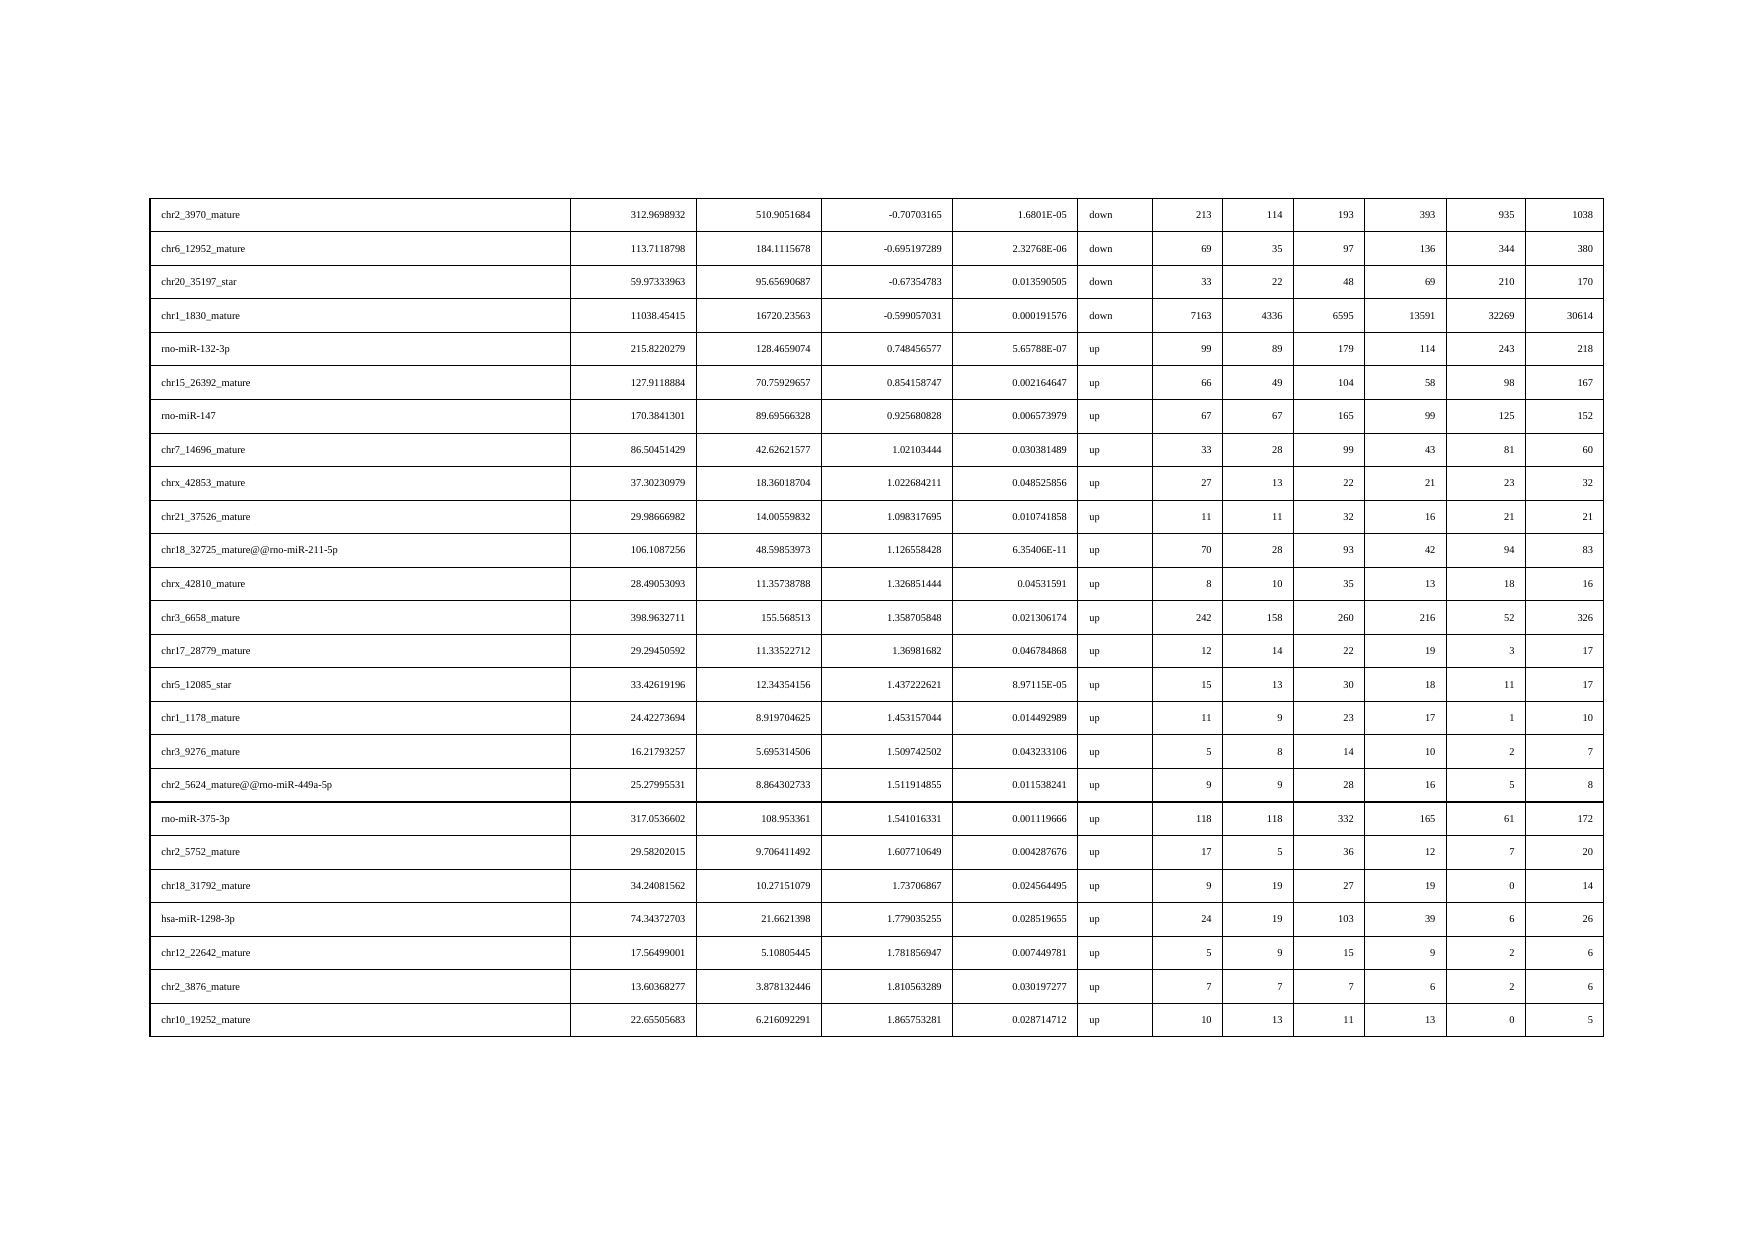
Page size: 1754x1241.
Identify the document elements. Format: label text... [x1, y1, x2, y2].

table_cell 28 [1223, 434, 1293, 466]
table_cell 1.437222621 [822, 668, 952, 701]
table_cell 11 [1447, 668, 1525, 701]
table_cell 52 [1447, 601, 1525, 634]
table_cell 22 [1294, 635, 1364, 667]
table_cell 42 [1365, 534, 1446, 567]
table_cell chr3_6658_mature [151, 601, 570, 634]
table_cell 15 [1294, 937, 1364, 969]
table_cell 70 [1153, 534, 1222, 567]
table_cell 1.511914855 [822, 769, 952, 801]
table_cell 18 [1365, 668, 1446, 701]
table_cell up [1078, 769, 1152, 801]
table_cell 42.62621577 [697, 434, 821, 466]
table_cell 22.65505683 [571, 1004, 696, 1036]
table_cell 61 [1447, 803, 1525, 835]
table_cell 165 [1365, 803, 1446, 835]
table_cell 11 [1294, 1004, 1364, 1036]
table_cell chr18_32725_mature@@rno-miR-211-5p [151, 534, 570, 567]
table_cell 9 [1223, 702, 1293, 734]
table_cell 16 [1526, 568, 1603, 600]
table_cell 14.00559832 [697, 501, 821, 533]
table_cell 16720.23563 [697, 299, 821, 332]
table_cell 29.29450592 [571, 635, 696, 667]
table_cell 34.24081562 [571, 870, 696, 902]
table_cell chr20_35197_star [151, 266, 570, 298]
table_cell 86.50451429 [571, 434, 696, 466]
table_cell 2.32768E-06 [953, 232, 1077, 265]
table_cell rno-miR-132-3p [151, 333, 570, 365]
table_cell 19 [1223, 903, 1293, 936]
table_cell 167 [1526, 366, 1603, 399]
table_cell 17 [1153, 836, 1222, 868]
table_cell 0.748456577 [822, 333, 952, 365]
table_cell 1.358705848 [822, 601, 952, 634]
table_cell 113.7118798 [571, 232, 696, 265]
table_cell up [1078, 803, 1152, 835]
table_cell 43 [1365, 434, 1446, 466]
table_cell 13 [1365, 568, 1446, 600]
table_cell 127.9118884 [571, 366, 696, 399]
table_cell 1.781856947 [822, 937, 952, 969]
table_cell 12.34354156 [697, 668, 821, 701]
table_cell 49 [1223, 366, 1293, 399]
table_cell 10 [1153, 1004, 1222, 1036]
table_cell 69 [1153, 232, 1222, 265]
table_cell 36 [1294, 836, 1364, 868]
table_cell up [1078, 601, 1152, 634]
table_cell 97 [1294, 232, 1364, 265]
table_cell 14 [1526, 870, 1603, 902]
table_cell chr21_37526_mature [151, 501, 570, 533]
table_cell 25.27995531 [571, 769, 696, 801]
table_cell 7 [1526, 735, 1603, 768]
table_cell 0.006573979 [953, 400, 1077, 432]
table_cell 0.043233106 [953, 735, 1077, 768]
table_cell 21 [1365, 467, 1446, 499]
table_cell 1.541016331 [822, 803, 952, 835]
table_cell 0.048525856 [953, 467, 1077, 499]
table_cell 16 [1365, 501, 1446, 533]
table_cell down [1078, 199, 1152, 231]
table_cell 5 [1153, 937, 1222, 969]
table_cell 22 [1223, 266, 1293, 298]
table_cell 19 [1223, 870, 1293, 902]
table_cell 5 [1447, 769, 1525, 801]
table_cell 27 [1153, 467, 1222, 499]
table_cell 0.024564495 [953, 870, 1077, 902]
table_cell rno-miR-375-3p [151, 803, 570, 835]
table_cell up [1078, 333, 1152, 365]
table_cell 172 [1526, 803, 1603, 835]
table_cell 9 [1223, 769, 1293, 801]
table_cell 37.30230979 [571, 467, 696, 499]
table_cell chr10_19252_mature [151, 1004, 570, 1036]
table_cell chr18_31792_mature [151, 870, 570, 902]
table_cell 0.046784868 [953, 635, 1077, 667]
table_cell 9 [1153, 769, 1222, 801]
table_cell up [1078, 400, 1152, 432]
table_cell 170 [1526, 266, 1603, 298]
table_cell 510.9051684 [697, 199, 821, 231]
table_cell 5.695314506 [697, 735, 821, 768]
table_cell chr2_5752_mature [151, 836, 570, 868]
table_cell 5.65788E-07 [953, 333, 1077, 365]
table_cell 98 [1447, 366, 1525, 399]
table_cell 12 [1365, 836, 1446, 868]
table_cell 104 [1294, 366, 1364, 399]
table_cell 0.004287676 [953, 836, 1077, 868]
table_cell chr5_12085_star [151, 668, 570, 701]
table_cell 21.6621398 [697, 903, 821, 936]
table_cell 1.6801E-05 [953, 199, 1077, 231]
table_cell 6.216092291 [697, 1004, 821, 1036]
table_cell 1.779035255 [822, 903, 952, 936]
table_cell 158 [1223, 601, 1293, 634]
table_cell 33 [1153, 434, 1222, 466]
table_cell 20 [1526, 836, 1603, 868]
table_cell 326 [1526, 601, 1603, 634]
table_cell 165 [1294, 400, 1364, 432]
table_cell 23 [1447, 467, 1525, 499]
table_cell 344 [1447, 232, 1525, 265]
table_cell 0.000191576 [953, 299, 1077, 332]
table_cell 11038.45415 [571, 299, 696, 332]
table_cell 2 [1447, 970, 1525, 1003]
table_cell 0.028519655 [953, 903, 1077, 936]
table_cell 0.030381489 [953, 434, 1077, 466]
table_cell 1.453157044 [822, 702, 952, 734]
table_cell 0.854158747 [822, 366, 952, 399]
table_cell 108.953361 [697, 803, 821, 835]
table_cell 66 [1153, 366, 1222, 399]
table_cell 48.59853973 [697, 534, 821, 567]
table_cell 114 [1223, 199, 1293, 231]
table_cell 260 [1294, 601, 1364, 634]
table_cell 93 [1294, 534, 1364, 567]
table_cell 106.1087256 [571, 534, 696, 567]
table_cell 1.36981682 [822, 635, 952, 667]
table_cell 216 [1365, 601, 1446, 634]
table_cell 32 [1294, 501, 1364, 533]
table_cell 14 [1223, 635, 1293, 667]
table_cell 18 [1447, 568, 1525, 600]
table_cell 70.75929657 [697, 366, 821, 399]
table_cell 6 [1526, 970, 1603, 1003]
table_cell 29.58202015 [571, 836, 696, 868]
table_cell 0.001119666 [953, 803, 1077, 835]
table_cell 118 [1153, 803, 1222, 835]
table_cell chrx_42810_mature [151, 568, 570, 600]
table_cell up [1078, 568, 1152, 600]
table_cell 1.810563289 [822, 970, 952, 1003]
table_cell 218 [1526, 333, 1603, 365]
table_cell 9 [1223, 937, 1293, 969]
table_cell 11 [1223, 501, 1293, 533]
table_cell 3.878132446 [697, 970, 821, 1003]
table_cell 99 [1365, 400, 1446, 432]
table_cell 21 [1526, 501, 1603, 533]
table_cell 118 [1223, 803, 1293, 835]
table_cell 7 [1153, 970, 1222, 1003]
table_cell 0.011538241 [953, 769, 1077, 801]
table_cell -0.70703165 [822, 199, 952, 231]
table_cell 17 [1526, 668, 1603, 701]
table_cell 33 [1153, 266, 1222, 298]
table_cell up [1078, 501, 1152, 533]
table_cell 67 [1223, 400, 1293, 432]
table_cell 1.022684211 [822, 467, 952, 499]
table_cell 170.3841301 [571, 400, 696, 432]
table_cell 35 [1223, 232, 1293, 265]
table_cell up [1078, 702, 1152, 734]
table_cell 29.98666982 [571, 501, 696, 533]
table_cell -0.695197289 [822, 232, 952, 265]
table_cell up [1078, 937, 1152, 969]
table_cell 94 [1447, 534, 1525, 567]
table_cell up [1078, 434, 1152, 466]
table_cell 30 [1294, 668, 1364, 701]
table_cell 24.42273694 [571, 702, 696, 734]
table_cell 7 [1294, 970, 1364, 1003]
table_cell 179 [1294, 333, 1364, 365]
table_cell 0.010741858 [953, 501, 1077, 533]
table_cell chr2_3970_mature [151, 199, 570, 231]
table_cell 312.9698932 [571, 199, 696, 231]
table_cell 8 [1153, 568, 1222, 600]
table_cell 89.69566328 [697, 400, 821, 432]
table_cell 152 [1526, 400, 1603, 432]
table_cell 8.864302733 [697, 769, 821, 801]
table_cell 58 [1365, 366, 1446, 399]
table_cell 11.33522712 [697, 635, 821, 667]
table_cell 125 [1447, 400, 1525, 432]
table_cell 8 [1223, 735, 1293, 768]
table_cell 8 [1526, 769, 1603, 801]
table_cell 14 [1294, 735, 1364, 768]
table_cell chr1_1178_mature [151, 702, 570, 734]
table_cell 210 [1447, 266, 1525, 298]
table_cell chr15_26392_mature [151, 366, 570, 399]
table_cell 17 [1526, 635, 1603, 667]
table_cell 0.04531591 [953, 568, 1077, 600]
table_cell 30614 [1526, 299, 1603, 332]
table_cell 21 [1447, 501, 1525, 533]
table_cell 5.10805445 [697, 937, 821, 969]
table_cell 4336 [1223, 299, 1293, 332]
table_cell chr12_22642_mature [151, 937, 570, 969]
table_cell 95.65690687 [697, 266, 821, 298]
table_cell 184.1115678 [697, 232, 821, 265]
table_cell 12 [1153, 635, 1222, 667]
table_cell chrx_42853_mature [151, 467, 570, 499]
table_cell 10 [1223, 568, 1293, 600]
table_cell 74.34372703 [571, 903, 696, 936]
table_cell 16.21793257 [571, 735, 696, 768]
table_cell 1.73706867 [822, 870, 952, 902]
table_cell 0.925680828 [822, 400, 952, 432]
table_cell 69 [1365, 266, 1446, 298]
table_cell up [1078, 1004, 1152, 1036]
table_cell down [1078, 266, 1152, 298]
table_cell 0.021306174 [953, 601, 1077, 634]
table_cell 89 [1223, 333, 1293, 365]
table_cell 9 [1365, 937, 1446, 969]
table_cell chr7_14696_mature [151, 434, 570, 466]
table_cell 0.013590505 [953, 266, 1077, 298]
table_cell up [1078, 668, 1152, 701]
table_cell chr1_1830_mature [151, 299, 570, 332]
table_cell 1.326851444 [822, 568, 952, 600]
table_cell 0.030197277 [953, 970, 1077, 1003]
table_cell 27 [1294, 870, 1364, 902]
table_cell 0.007449781 [953, 937, 1077, 969]
table_cell 398.9632711 [571, 601, 696, 634]
table_cell 18.36018704 [697, 467, 821, 499]
table_cell 28 [1294, 769, 1364, 801]
table_cell 16 [1365, 769, 1446, 801]
table_cell 6 [1447, 903, 1525, 936]
table_cell 99 [1153, 333, 1222, 365]
table_cell rno-miR-147 [151, 400, 570, 432]
table_cell up [1078, 467, 1152, 499]
table_cell 9 [1153, 870, 1222, 902]
table_cell 128.4659074 [697, 333, 821, 365]
table_cell 7 [1447, 836, 1525, 868]
table_cell 393 [1365, 199, 1446, 231]
table_cell 99 [1294, 434, 1364, 466]
table_cell 1.02103444 [822, 434, 952, 466]
table_cell 8.919704625 [697, 702, 821, 734]
table_cell 11 [1153, 702, 1222, 734]
table_cell 48 [1294, 266, 1364, 298]
table_cell 81 [1447, 434, 1525, 466]
table_cell hsa-miR-1298-3p [151, 903, 570, 936]
table_cell up [1078, 970, 1152, 1003]
table_cell 17.56499001 [571, 937, 696, 969]
table_cell 83 [1526, 534, 1603, 567]
table_cell 11.35738788 [697, 568, 821, 600]
table_cell 0 [1447, 870, 1525, 902]
table_cell 103 [1294, 903, 1364, 936]
table_cell 1038 [1526, 199, 1603, 231]
table_cell 3 [1447, 635, 1525, 667]
table_cell 13591 [1365, 299, 1446, 332]
table_cell chr3_9276_mature [151, 735, 570, 768]
table_cell 0.028714712 [953, 1004, 1077, 1036]
table_cell 935 [1447, 199, 1525, 231]
table_cell 60 [1526, 434, 1603, 466]
table_cell up [1078, 366, 1152, 399]
table_cell 32269 [1447, 299, 1525, 332]
table_cell 0 [1447, 1004, 1525, 1036]
table_cell 0.014492989 [953, 702, 1077, 734]
table_cell 332 [1294, 803, 1364, 835]
table_cell 33.42619196 [571, 668, 696, 701]
table_cell chr2_5624_mature@@rno-miR-449a-5p [151, 769, 570, 801]
table_cell 0.002164647 [953, 366, 1077, 399]
table_cell 1.098317695 [822, 501, 952, 533]
table_cell 13 [1223, 668, 1293, 701]
table_cell up [1078, 903, 1152, 936]
table_cell 32 [1526, 467, 1603, 499]
table_cell 17 [1365, 702, 1446, 734]
table_cell 136 [1365, 232, 1446, 265]
table_cell chr2_3876_mature [151, 970, 570, 1003]
table_cell 380 [1526, 232, 1603, 265]
table_cell 11 [1153, 501, 1222, 533]
table_cell 8.97115E-05 [953, 668, 1077, 701]
table_cell 215.8220279 [571, 333, 696, 365]
table_cell down [1078, 299, 1152, 332]
table_cell 7 [1223, 970, 1293, 1003]
table_cell 13 [1365, 1004, 1446, 1036]
table_cell chr17_28779_mature [151, 635, 570, 667]
table_cell 24 [1153, 903, 1222, 936]
table_cell 10 [1526, 702, 1603, 734]
table_cell 1.607710649 [822, 836, 952, 868]
table_cell 1.865753281 [822, 1004, 952, 1036]
table_cell 39 [1365, 903, 1446, 936]
table_cell down [1078, 232, 1152, 265]
table_cell 5 [1526, 1004, 1603, 1036]
table_cell -0.599057031 [822, 299, 952, 332]
table_cell 5 [1223, 836, 1293, 868]
table_cell 28 [1223, 534, 1293, 567]
table_cell 23 [1294, 702, 1364, 734]
table_cell chr6_12952_mature [151, 232, 570, 265]
table_cell 13 [1223, 1004, 1293, 1036]
table_cell 13 [1223, 467, 1293, 499]
table_cell 2 [1447, 937, 1525, 969]
table_cell 242 [1153, 601, 1222, 634]
table_cell 28.49053093 [571, 568, 696, 600]
table_cell 26 [1526, 903, 1603, 936]
table_cell 6.35406E-11 [953, 534, 1077, 567]
table_cell -0.67354783 [822, 266, 952, 298]
table_cell 22 [1294, 467, 1364, 499]
table_cell 193 [1294, 199, 1364, 231]
table_cell 213 [1153, 199, 1222, 231]
table_cell up [1078, 836, 1152, 868]
table_cell 6 [1526, 937, 1603, 969]
table_cell 15 [1153, 668, 1222, 701]
table_cell 10.27151079 [697, 870, 821, 902]
table_cell 19 [1365, 870, 1446, 902]
table_cell 155.568513 [697, 601, 821, 634]
table_cell 5 [1153, 735, 1222, 768]
table_cell 114 [1365, 333, 1446, 365]
table_cell 67 [1153, 400, 1222, 432]
table_cell 2 [1447, 735, 1525, 768]
table_cell 35 [1294, 568, 1364, 600]
table_cell 9.706411492 [697, 836, 821, 868]
table_cell up [1078, 870, 1152, 902]
table_cell 19 [1365, 635, 1446, 667]
table_cell 1 [1447, 702, 1525, 734]
table_cell 243 [1447, 333, 1525, 365]
table_cell up [1078, 635, 1152, 667]
table_cell 59.97333963 [571, 266, 696, 298]
table_cell 6 [1365, 970, 1446, 1003]
table_cell 10 [1365, 735, 1446, 768]
table_cell 1.126558428 [822, 534, 952, 567]
table_cell 7163 [1153, 299, 1222, 332]
table_cell 6595 [1294, 299, 1364, 332]
table_cell up [1078, 735, 1152, 768]
table_cell 317.0536602 [571, 803, 696, 835]
table_cell up [1078, 534, 1152, 567]
table_cell 1.509742502 [822, 735, 952, 768]
table_cell 13.60368277 [571, 970, 696, 1003]
